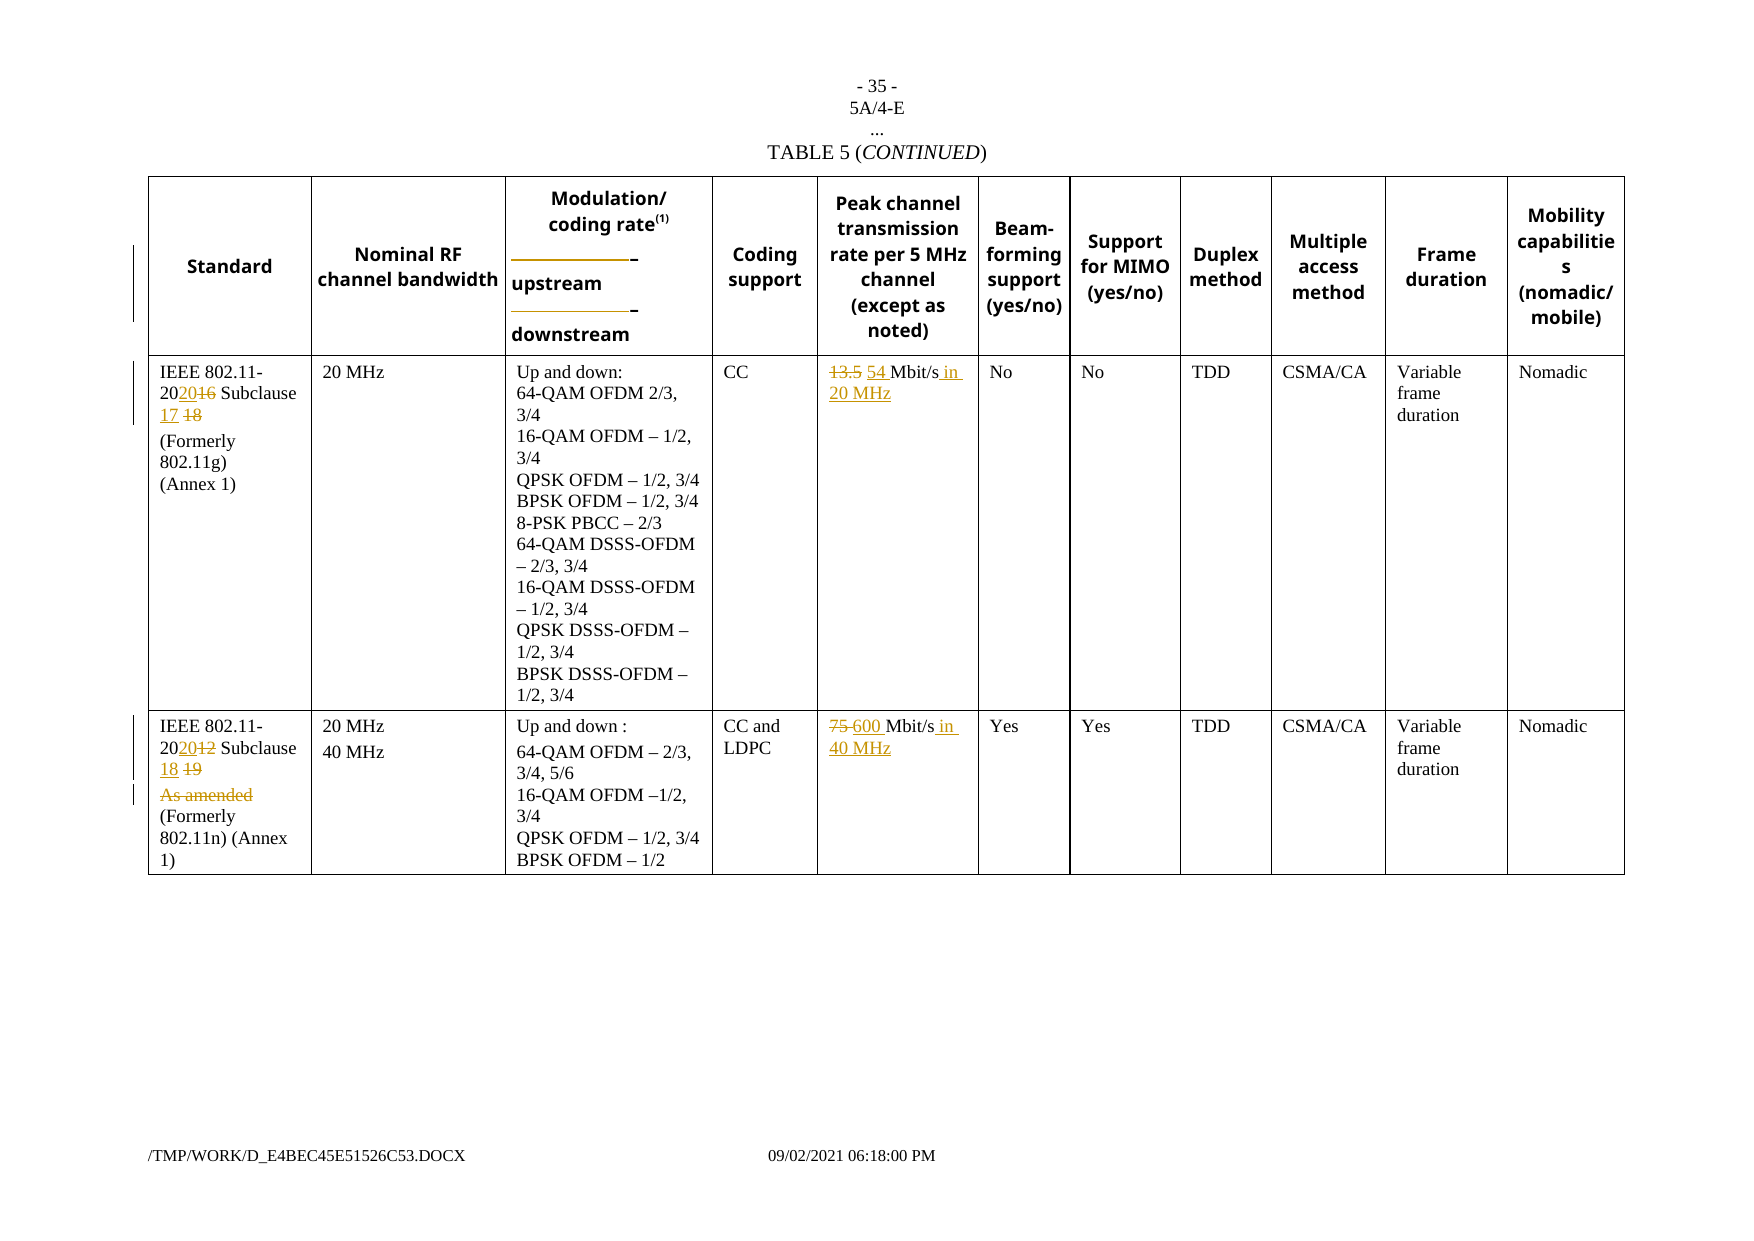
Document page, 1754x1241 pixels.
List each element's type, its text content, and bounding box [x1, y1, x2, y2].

table_cell Mbit/s [818, 356, 978, 710]
table_header Nominal RF channel bandwidth [312, 177, 505, 355]
table_cell Mbit/s [818, 711, 978, 874]
table_header Support for MIMO (yes/no) [1071, 177, 1180, 355]
table_cell No [1071, 356, 1180, 710]
table_cell Yes [979, 711, 1069, 874]
table_cell 20 MHz [312, 356, 505, 710]
table_header Multiple access method [1272, 177, 1385, 355]
table_header Peak channel transmission rate per 5 MHz channel (except as noted) [818, 177, 978, 355]
table_cell CC and LDPC [713, 711, 817, 874]
table_cell CC [713, 356, 817, 710]
table_header Duplex method [1181, 177, 1271, 355]
table_cell TDD [1181, 711, 1271, 874]
table_cell CSMA/CA [1272, 356, 1385, 710]
table_cell Up and down: 64-QAM OFDM 2/3, 3/4 16-QAM OFDM – 1/2, 3/4 QPSK OFDM – 1/2, 3/4 BPSK OFDM – 1/2, 3/4 8-PSK PBCC – 2/3 64-QAM DSSS-OFDM – 2/3, 3/4 16-QAM DSSS-OFDM – 1/2, 3/4 QPSK DSSS-OFDM – 1/2, 3/4 BPSK DSSS-OFDM – 1/2, 3/4 [506, 356, 712, 710]
table_header Coding support [713, 177, 817, 355]
table_cell Nomadic [1508, 356, 1624, 710]
table_cell IEEE 802.11-20 Subclause (Formerly 802.11g) (Annex 1) [149, 356, 311, 710]
table_cell Nomadic [1508, 711, 1624, 874]
table_header Standard [149, 177, 311, 355]
table_cell CSMA/CA [1272, 711, 1385, 874]
table_header Modulation/ coding rate(1) – upstream – downstream [506, 177, 712, 355]
table_cell Variable frame duration [1386, 356, 1507, 710]
table_header Beam-forming support (yes/no) [979, 177, 1069, 355]
text TABLE 5 (continued) [148, 140, 1606, 164]
table_cell No [979, 356, 1069, 710]
table_cell 20 MHz 40 MHz [312, 711, 505, 874]
table_cell Up and down : 64-QAM OFDM – 2/3, 3/4, 5/6 16-QAM OFDM –1/2, 3/4 QPSK OFDM – 1/2, 3/4 BPSK OFDM – 1/2 [506, 711, 712, 874]
table_header Frame duration [1386, 177, 1507, 355]
table_cell Yes [1071, 711, 1180, 874]
table_header Mobility capabilities (nomadic/ mobile) [1508, 177, 1624, 355]
table_cell Variable frame duration [1386, 711, 1507, 874]
table_cell TDD [1181, 356, 1271, 710]
table_cell IEEE 802.11-20 Subclause (Formerly 802.11n) (Annex 1) [149, 711, 311, 874]
